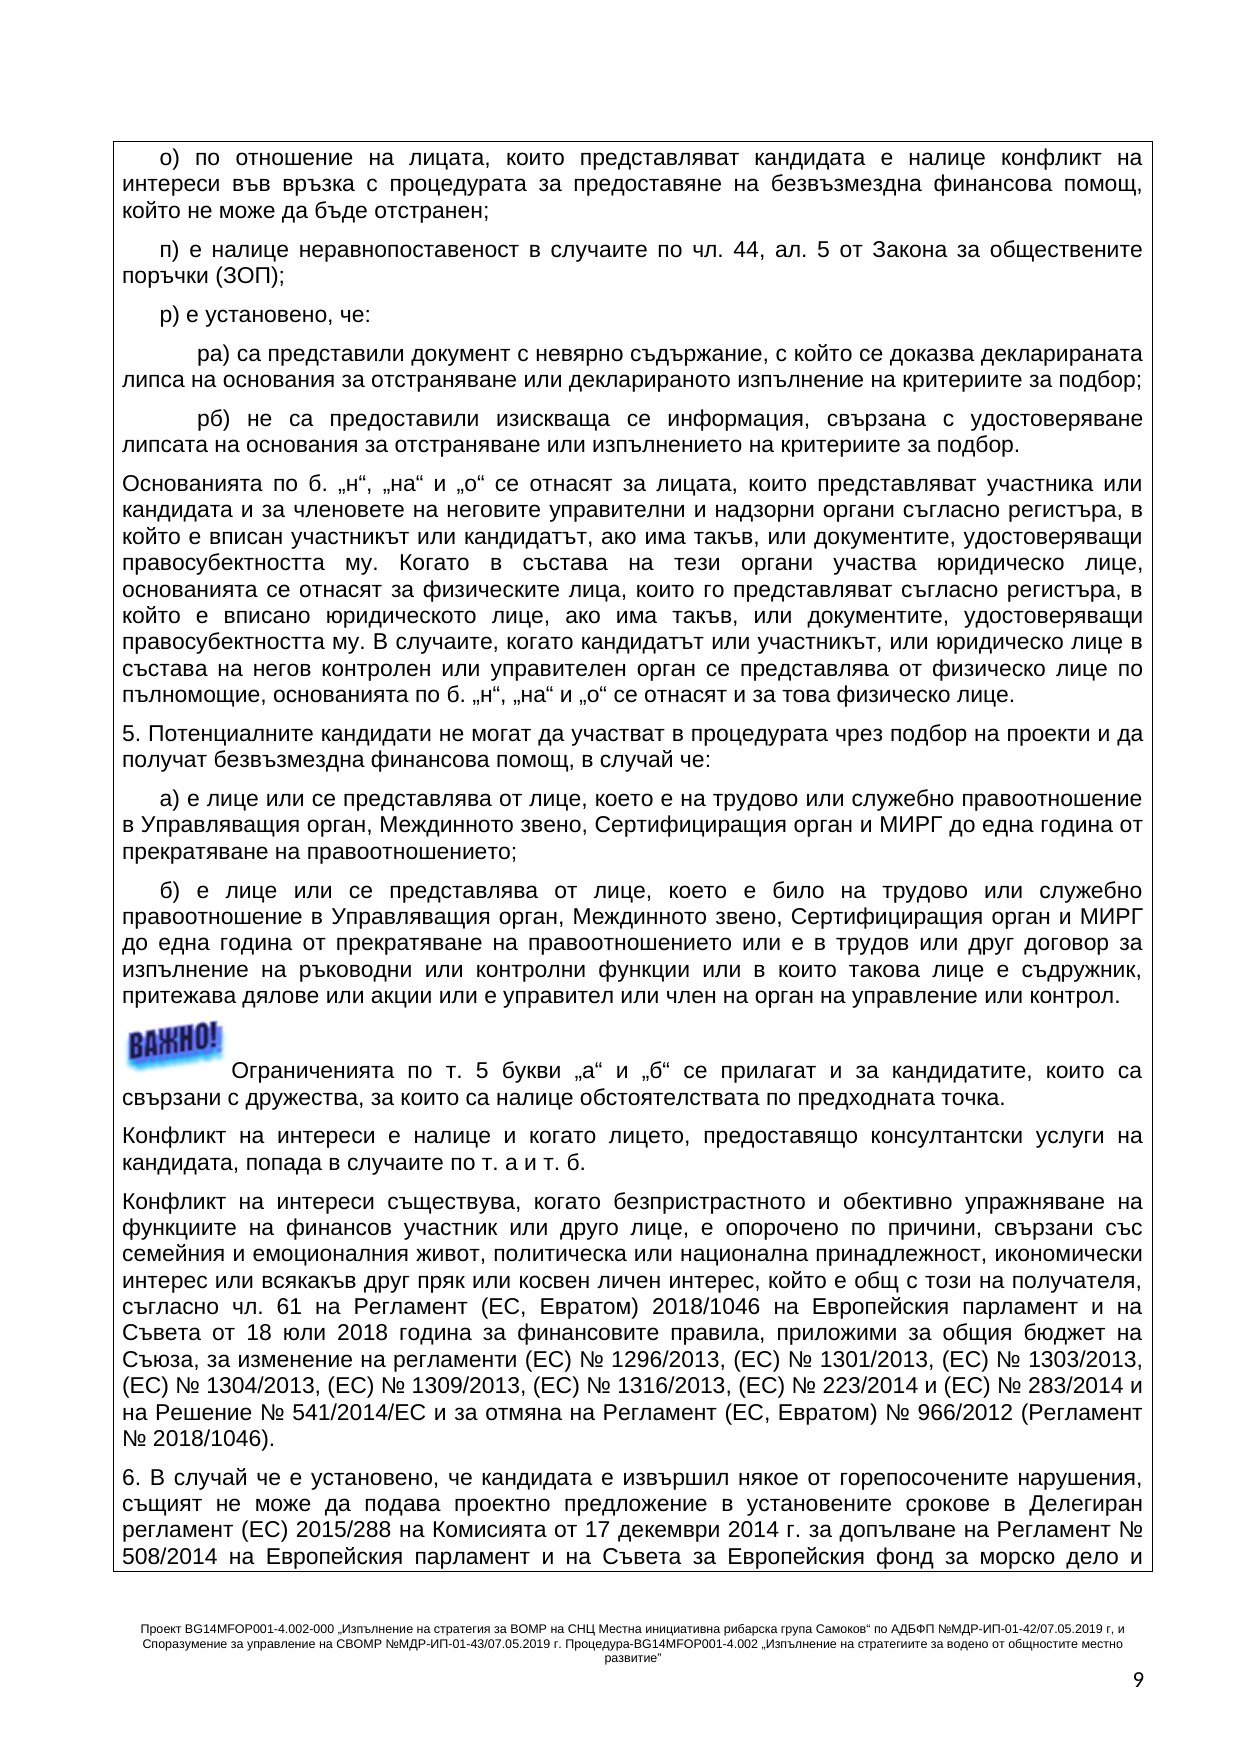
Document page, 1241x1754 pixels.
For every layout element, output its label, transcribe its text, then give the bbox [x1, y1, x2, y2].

text Ограниченията по т. 5 букви „а“ и „б“ се прилагат и за кандидатите, които са свързани с дружества, за които са налице обстоятелствата по предходната точка. [114, 1018, 1152, 1110]
picture [121, 1020, 232, 1079]
text o) по отношение на лицата, които представляват кандидата е налице конфликт на интереси във връзка с процедурата за предоставяне на безвъзмездна финансова помощ, който не може да бъде отстранен; [114, 142, 1152, 223]
text Конфликт на интереси е налице и когато лицето, предоставящо консултантски услуги на кандидата, попада в случаите по т. а и т. б. [114, 1119, 1152, 1175]
text рб) не са предоставили изискваща се информация, свързана с удостоверяване липсата на основания за отстраняване или изпълнението на критериите за подбор. [114, 402, 1152, 458]
text п) е налице неравнопоставеност в случаите по чл. 44, ал. 5 от Закона за обществените поръчки (ЗОП); [114, 232, 1152, 288]
text р) е установено, че: [114, 298, 1152, 327]
text 5. Потенциалните кандидати не могат да участват в процедурата чрез подбор на проекти и да получат безвъзмездна финансова помощ, в случай че: [114, 717, 1152, 772]
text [114, 1461, 1152, 1571]
text ра) са представили документ с невярно съдържание, с който се доказва декларираната липса на основания за отстраняване или декларираното изпълнение на критериите за подбор; [114, 337, 1152, 392]
text Основанията по б. „н“, „на“ и „о“ се отнасят за лицата, които представляват участника или кандидата и за членовете на неговите управителни и надзорни органи съгласно регистъра, в който е вписан участникът или кандидатът, ако има такъв, или документите, удостоверяващи правосубектността му. Когато в състава на тези органи участва юридическо лице, основанията се отнасят за физическите лица, които го представляват съгласно регистъра, в който е вписано юридическото лице, ако има такъв, или документите, удостоверяващи правосубектността му. В случаите, когато кандидатът или участникът, или юридическо лице в състава на негов контролен или управителен орган се представлява от физическо лице по пълномощие, основанията по б. „н“, „на“ и „о“ се отнасят и за това физическо лице. [114, 467, 1152, 707]
text б) e лице или се представлява от лице, което е било на трудово или служебно правоотношение в Управляващия орган, Междинното звено, Сертифициращия орган и МИРГ до една година от прекратяване на правоотношението или е в трудов или друг договор за изпълнение на ръководни или контролни функции или в които такова лице е съдружник, притежава дялове или акции или е управител или член на орган на управление или контрол. [114, 873, 1152, 1008]
text а) е лице или се представлява от лице, което е на трудово или служебно правоотношение в Управляващия орган, Междинното звено, Сертифициращия орган и МИРГ до една година от прекратяване на правоотношението; [114, 782, 1152, 864]
text Конфликт на интереси съществува, когато безпристрастното и обективно упражняване на функциите на финансов участник или друго лице, е опорочено по причини, свързани със семейния и емоционалния живот, политическа или национална принадлежност, икономически интерес или всякакъв друг пряк или косвен личен интерес, който е общ с този на получателя, съгласно чл. 61 на Регламент (ЕС, Евратом) 2018/1046 на Европейския парламент и на Съвета от 18 юли 2018 година за финансовите правила, приложими за общия бюджет на Съюза, за изменение на регламенти (ЕС) № 1296/2013, (ЕС) № 1301/2013, (ЕС) № 1303/2013, (ЕС) № 1304/2013, (ЕС) № 1309/2013, (ЕС) № 1316/2013, (ЕС) № 223/2014 и (ЕС) № 283/2014 и на Решение № 541/2014/ЕС и за отмяна на Регламент (ЕС, Евратом) № 966/2012 (Регламент № 2018/1046). [114, 1184, 1152, 1451]
